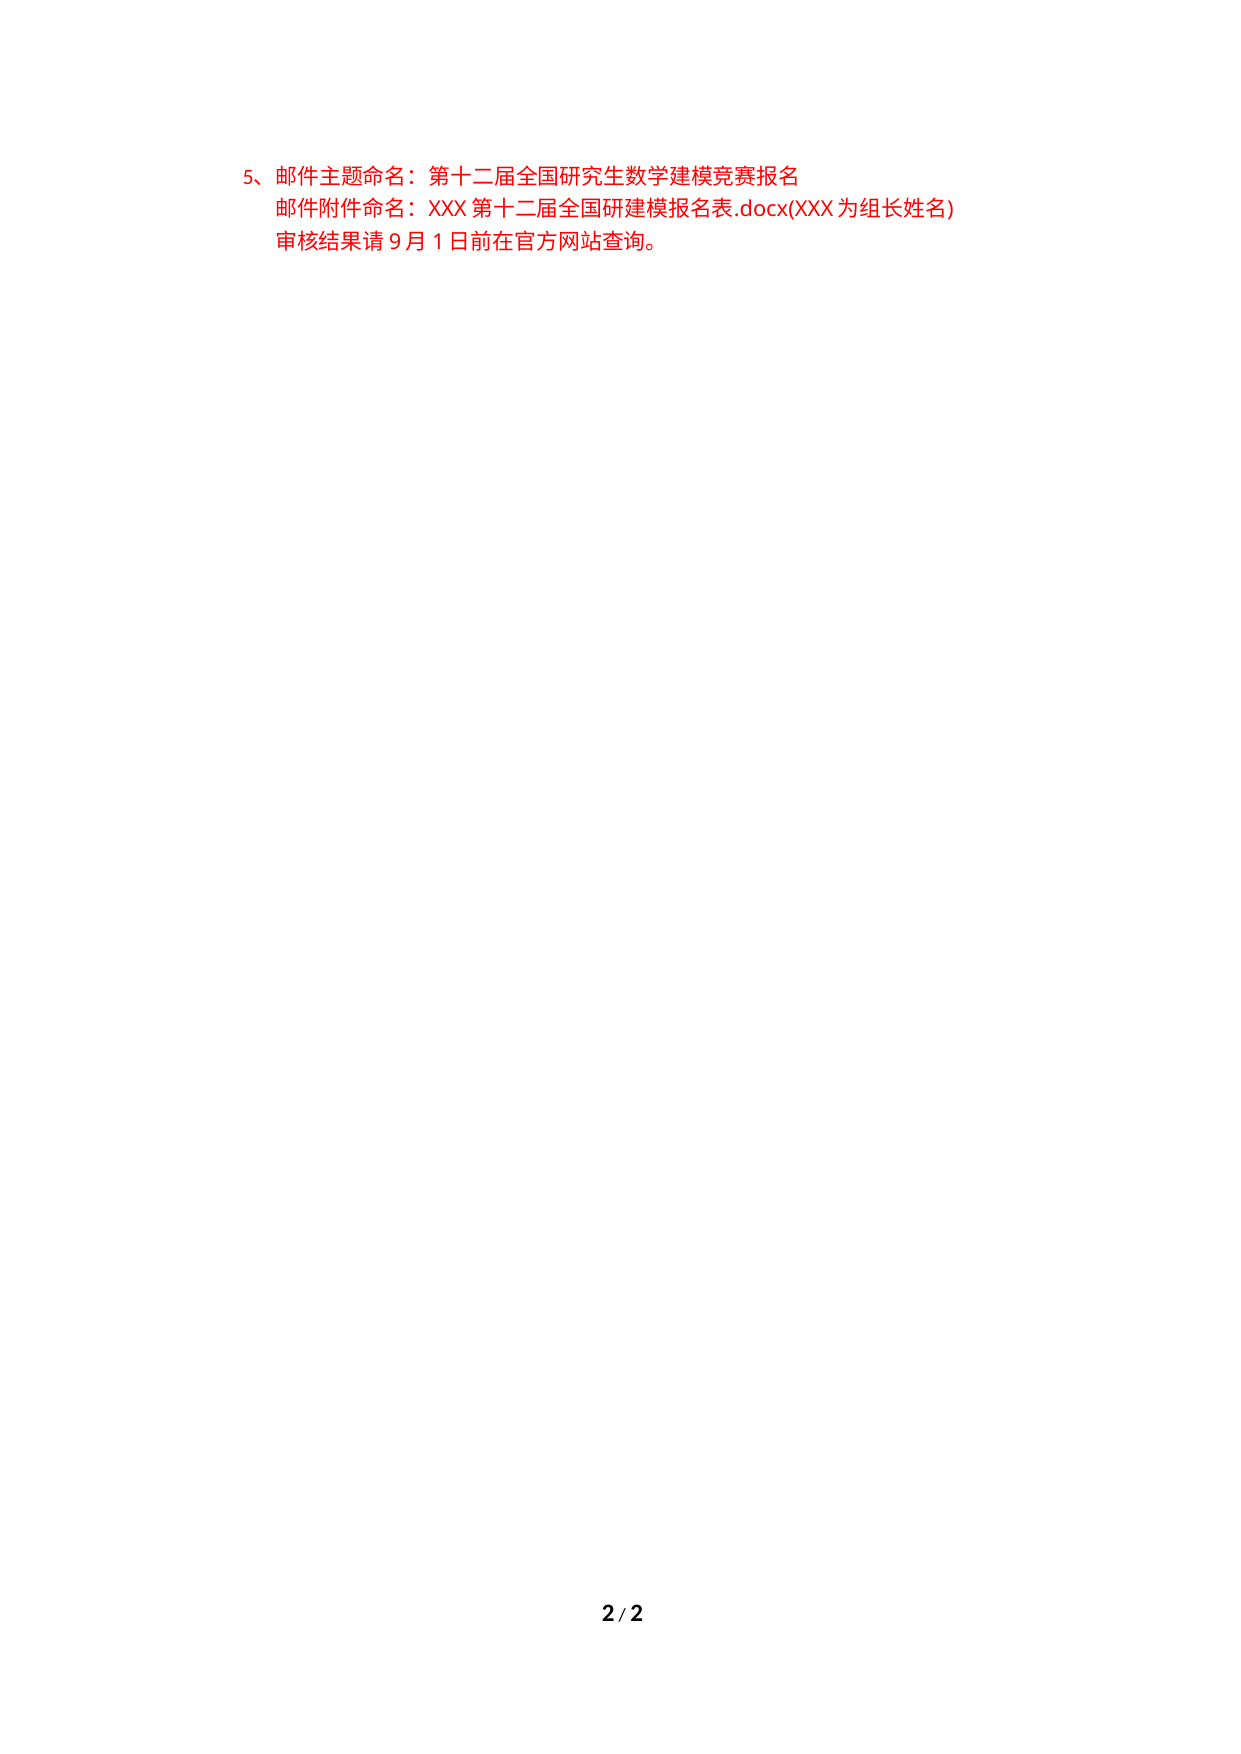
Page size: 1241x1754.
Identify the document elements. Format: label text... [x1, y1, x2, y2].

text 5、邮件主题命名：第十二届全国研究生数学建模竞赛报名 [187, 158, 1053, 191]
text 邮件附件命名：XXX第十二届全国研建模报名表.docx(XXX为组长姓名) [187, 191, 1053, 223]
text 审核结果请9月1日前在官方网站查询。 [187, 223, 1053, 256]
